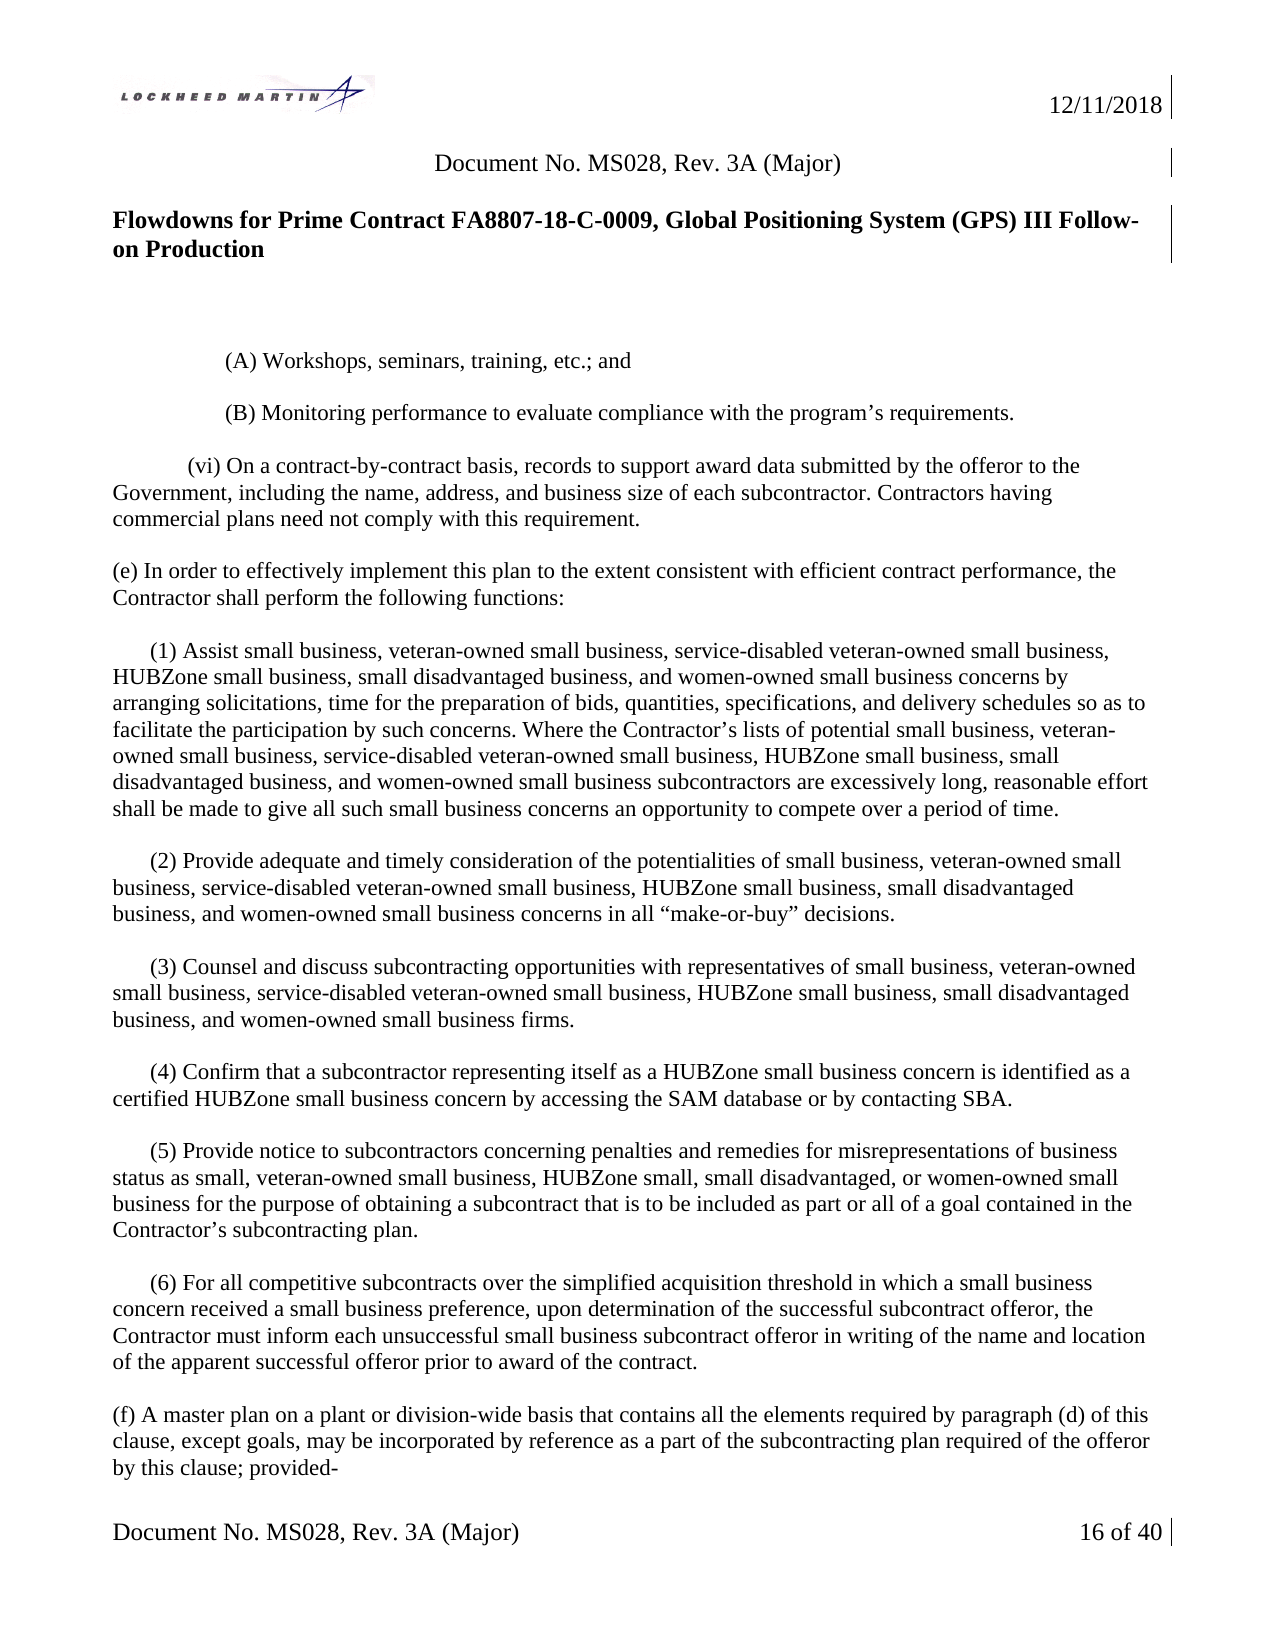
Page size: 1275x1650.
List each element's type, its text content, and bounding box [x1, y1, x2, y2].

text (B) Monitoring performance to evaluate compliance with the program’s requirements. [112, 399, 1162, 426]
text (6) For all competitive subcontracts over the simplified acquisition threshold in which a small business concern received a small business preference, upon determination of the successful subcontract offeror, the Contractor must inform each unsuccessful small business subcontract offeror in writing of the name and location of the apparent successful offeror prior to award of the contract. [112, 1269, 1162, 1374]
text (4) Confirm that a subcontractor representing itself as a HUBZone small business concern is identified as a certified HUBZone small business concern by accessing the SAM database or by contacting SBA. [112, 1058, 1162, 1111]
text (5) Provide notice to subcontractors concerning penalties and remedies for misrepresentations of business status as small, veteran-owned small business, HUBZone small, small disadvantaged, or women-owned small business for the purpose of obtaining a subcontract that is to be included as part or all of a goal contained in the Contractor’s subcontracting plan. [112, 1137, 1162, 1243]
text (e) In order to effectively implement this plan to the extent consistent with efficient contract performance, the Contractor shall perform the following functions: [112, 558, 1162, 610]
text (A) Workshops, seminars, training, etc.; and [112, 347, 1162, 373]
picture [112, 75, 375, 114]
text (1) Assist small business, veteran-owned small business, service-disabled veteran-owned small business, HUBZone small business, small disadvantaged business, and women-owned small business concerns by arranging solicitations, time for the preparation of bids, quantities, specifications, and delivery schedules so as to facilitate the participation by such concerns. Where the Contractor’s lists of potential small business, veteran-owned small business, service-disabled veteran-owned small business, HUBZone small business, small disadvantaged business, and women-owned small business subcontractors are excessively long, reasonable effort shall be made to give all such small business concerns an opportunity to compete over a period of time. [112, 637, 1162, 821]
text (2) Provide adequate and timely consideration of the potentialities of small business, veteran-owned small business, service-disabled veteran-owned small business, HUBZone small business, small disadvantaged business, and women-owned small business concerns in all “make-or-buy” decisions. [112, 847, 1162, 927]
text (vi) On a contract-by-contract basis, records to support award data submitted by the offeror to the Government, including the name, address, and business size of each subcontractor. Contractors having commercial plans need not comply with this requirement. [112, 452, 1162, 531]
text (f) A master plan on a plant or division-wide basis that contains all the elements required by paragraph (d) of this clause, except goals, may be incorporated by reference as a part of the subcontracting plan required of the offeror by this clause; provided- [112, 1401, 1162, 1480]
text (3) Counsel and discuss subcontracting opportunities with representatives of small business, veteran-owned small business, service-disabled veteran-owned small business, HUBZone small business, small disadvantaged business, and women-owned small business firms. [112, 953, 1162, 1032]
